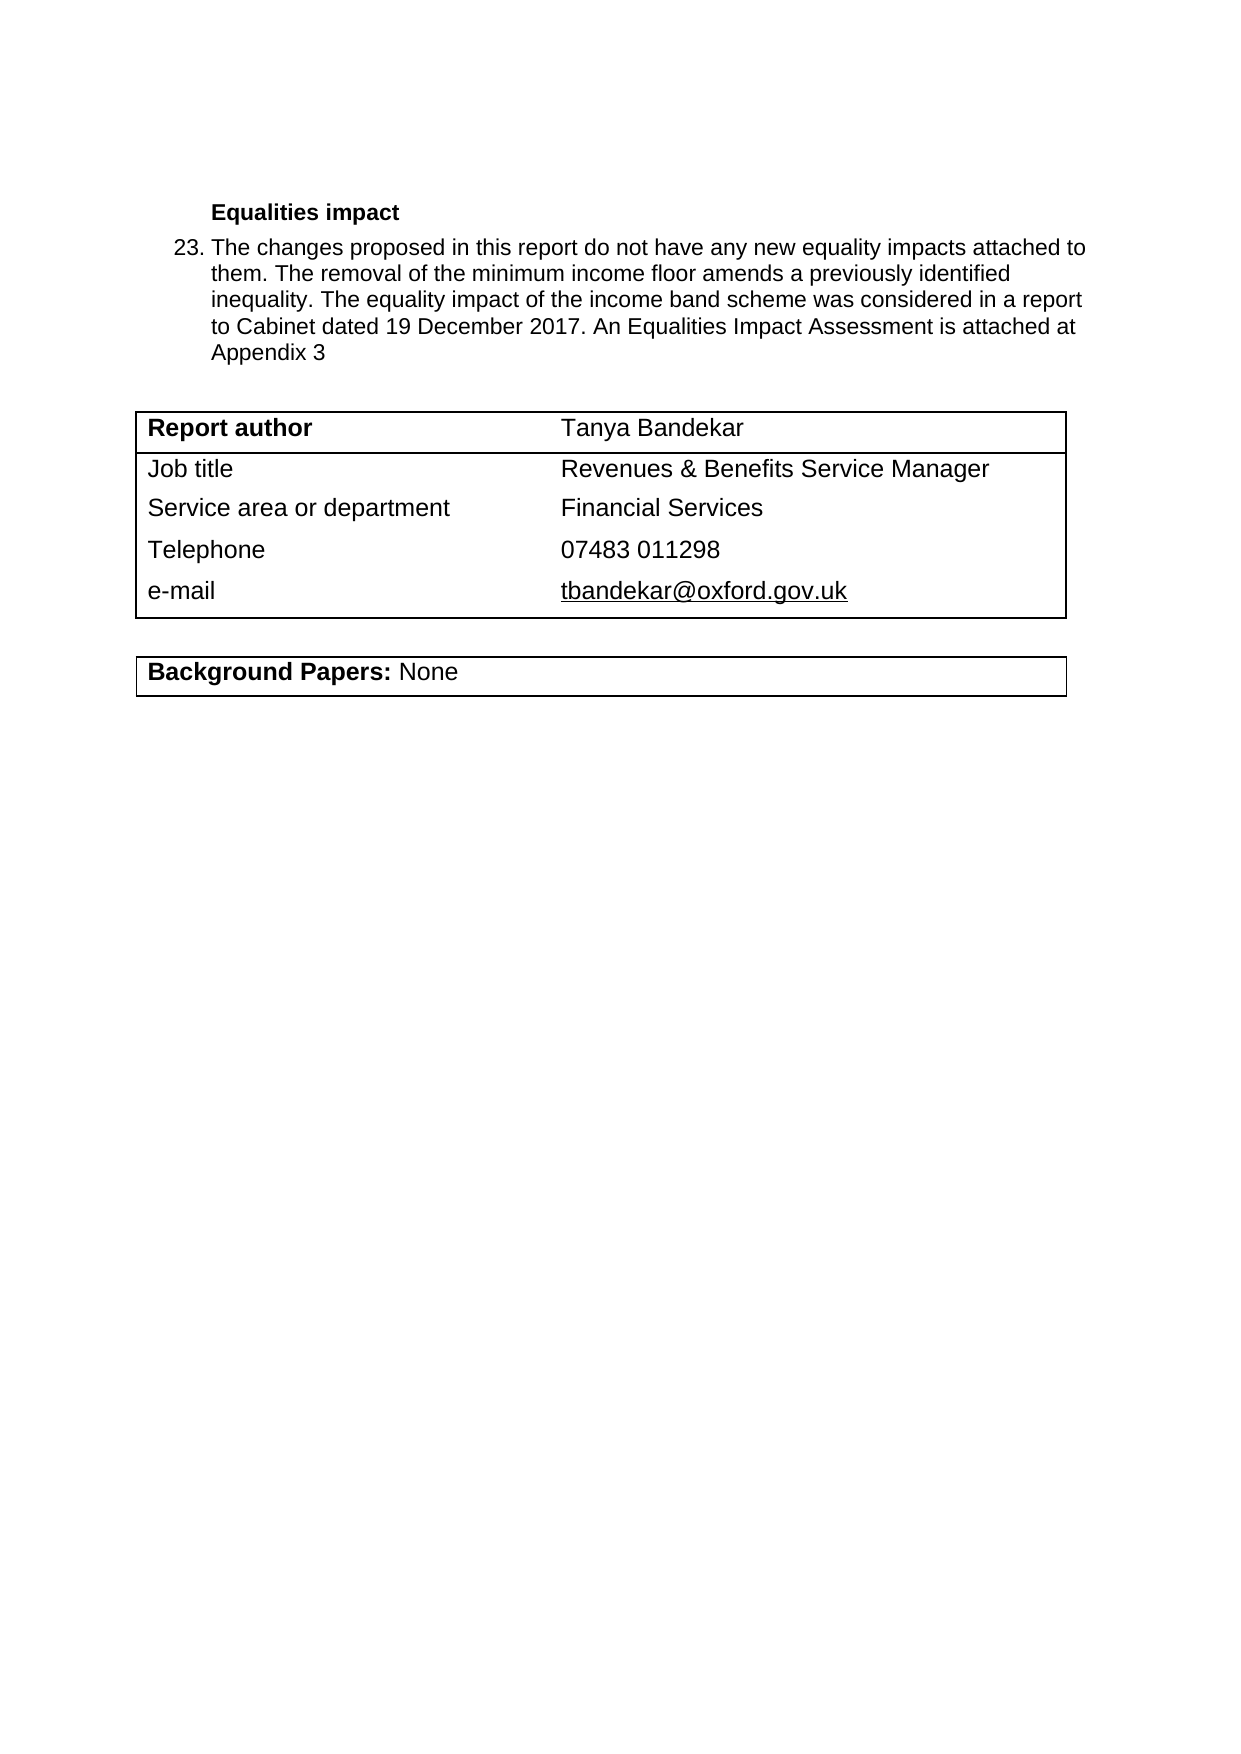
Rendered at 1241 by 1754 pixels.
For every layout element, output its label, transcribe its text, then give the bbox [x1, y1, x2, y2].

table_header Tanya Bandekar [549, 413, 1065, 452]
table_cell Telephone [137, 535, 549, 576]
text 23. The changes proposed in this report do not have any new equality impacts attached to them. The removal of the minimum income floor amends a previously identified inequality. The equality impact of the income band scheme was considered in a report to Cabinet dated 19 December 2017. An Equalities Impact Assessment is attached at Appendix 3 [173, 234, 1104, 366]
table_cell tbandekar@oxford.gov.uk [549, 576, 1065, 617]
table_header Background Papers: None [137, 658, 1066, 694]
text Equalities impact [211, 199, 1104, 225]
table_header Report author [137, 413, 549, 452]
table_cell Job title [137, 454, 549, 493]
table_cell Service area or department [137, 494, 549, 535]
table_cell Revenues & Benefits Service Manager [549, 454, 1065, 493]
table_cell Financial Services [549, 494, 1065, 535]
table_cell 07483 011298 [549, 535, 1065, 576]
table_cell e-mail [137, 576, 549, 617]
